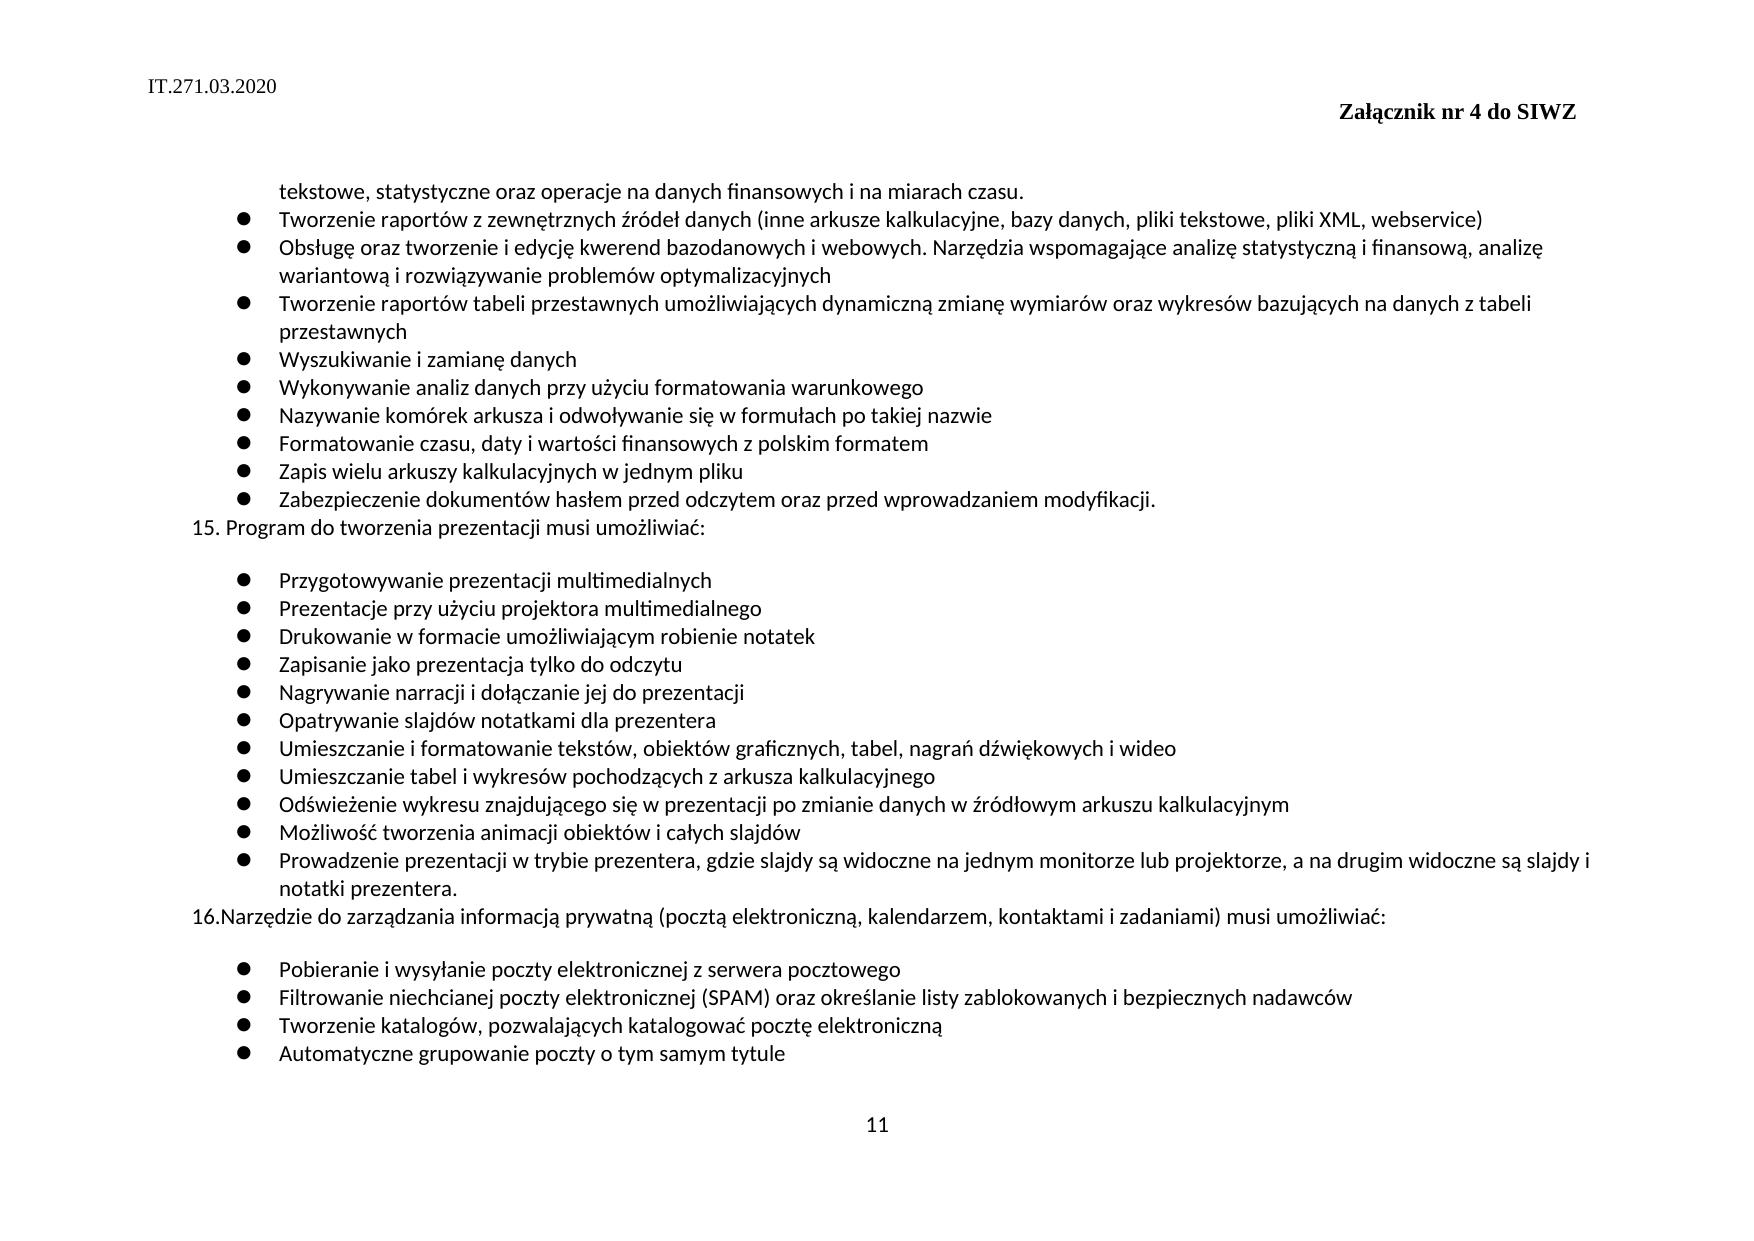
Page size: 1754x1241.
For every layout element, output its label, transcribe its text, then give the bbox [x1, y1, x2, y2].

list Automatyczne grupowanie poczty o tym samym tytule [235, 1039, 1606, 1067]
list Drukowanie w formacie umożliwiającym robienie notatek [235, 622, 1606, 650]
list Prowadzenie prezentacji w trybie prezentera, gdzie slajdy są widoczne na jednym monitorze lub projektorze, a na drugim widoczne są slajdy i notatki prezentera. [235, 846, 1606, 902]
list Formatowanie czasu, daty i wartości finansowych z polskim formatem [235, 429, 1606, 457]
list Nazywanie komórek arkusza i odwoływanie się w formułach po takiej nazwie [235, 401, 1606, 429]
list Nagrywanie narracji i dołączanie jej do prezentacji [235, 678, 1606, 706]
text 16.Narzędzie do zarządzania informacją prywatną (pocztą elektroniczną, kalendarzem, kontaktami i zadaniami) musi umożliwiać: [148, 902, 1606, 930]
list Umieszczanie tabel i wykresów pochodzących z arkusza kalkulacyjnego [235, 762, 1606, 790]
list Możliwość tworzenia animacji obiektów i całych slajdów [235, 818, 1606, 846]
list Zapisanie jako prezentacja tylko do odczytu [235, 650, 1606, 678]
list Tworzenie raportów z zewnętrznych źródeł danych (inne arkusze kalkulacyjne, bazy danych, pliki tekstowe, pliki XML, webservice) [235, 205, 1606, 233]
list Tworzenie katalogów, pozwalających katalogować pocztę elektroniczną [235, 1011, 1606, 1039]
list Pobieranie i wysyłanie poczty elektronicznej z serwera pocztowego [235, 955, 1606, 983]
list Zapis wielu arkuszy kalkulacyjnych w jednym pliku [235, 457, 1606, 485]
list Wyszukiwanie i zamianę danych [235, 345, 1606, 373]
list Prezentacje przy użyciu projektora multimedialnego [235, 594, 1606, 622]
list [235, 177, 1606, 205]
list Obsługę oraz tworzenie i edycję kwerend bazodanowych i webowych. Narzędzia wspomagające analizę statystyczną i finansową, analizę wariantową i rozwiązywanie problemów optymalizacyjnych [235, 233, 1606, 289]
list Wykonywanie analiz danych przy użyciu formatowania warunkowego [235, 373, 1606, 401]
list Przygotowywanie prezentacji multimedialnych [235, 566, 1606, 594]
list Tworzenie raportów tabeli przestawnych umożliwiających dynamiczną zmianę wymiarów oraz wykresów bazujących na danych z tabeli przestawnych [235, 289, 1606, 345]
text 15. Program do tworzenia prezentacji musi umożliwiać: [148, 513, 1606, 541]
list Odświeżenie wykresu znajdującego się w prezentacji po zmianie danych w źródłowym arkuszu kalkulacyjnym [235, 790, 1606, 818]
list Umieszczanie i formatowanie tekstów, obiektów graficznych, tabel, nagrań dźwiękowych i wideo [235, 734, 1606, 762]
list Zabezpieczenie dokumentów hasłem przed odczytem oraz przed wprowadzaniem modyfikacji. [235, 485, 1606, 513]
list Filtrowanie niechcianej poczty elektronicznej (SPAM) oraz określanie listy zablokowanych i bezpiecznych nadawców [235, 983, 1606, 1011]
list Opatrywanie slajdów notatkami dla prezentera [235, 706, 1606, 734]
